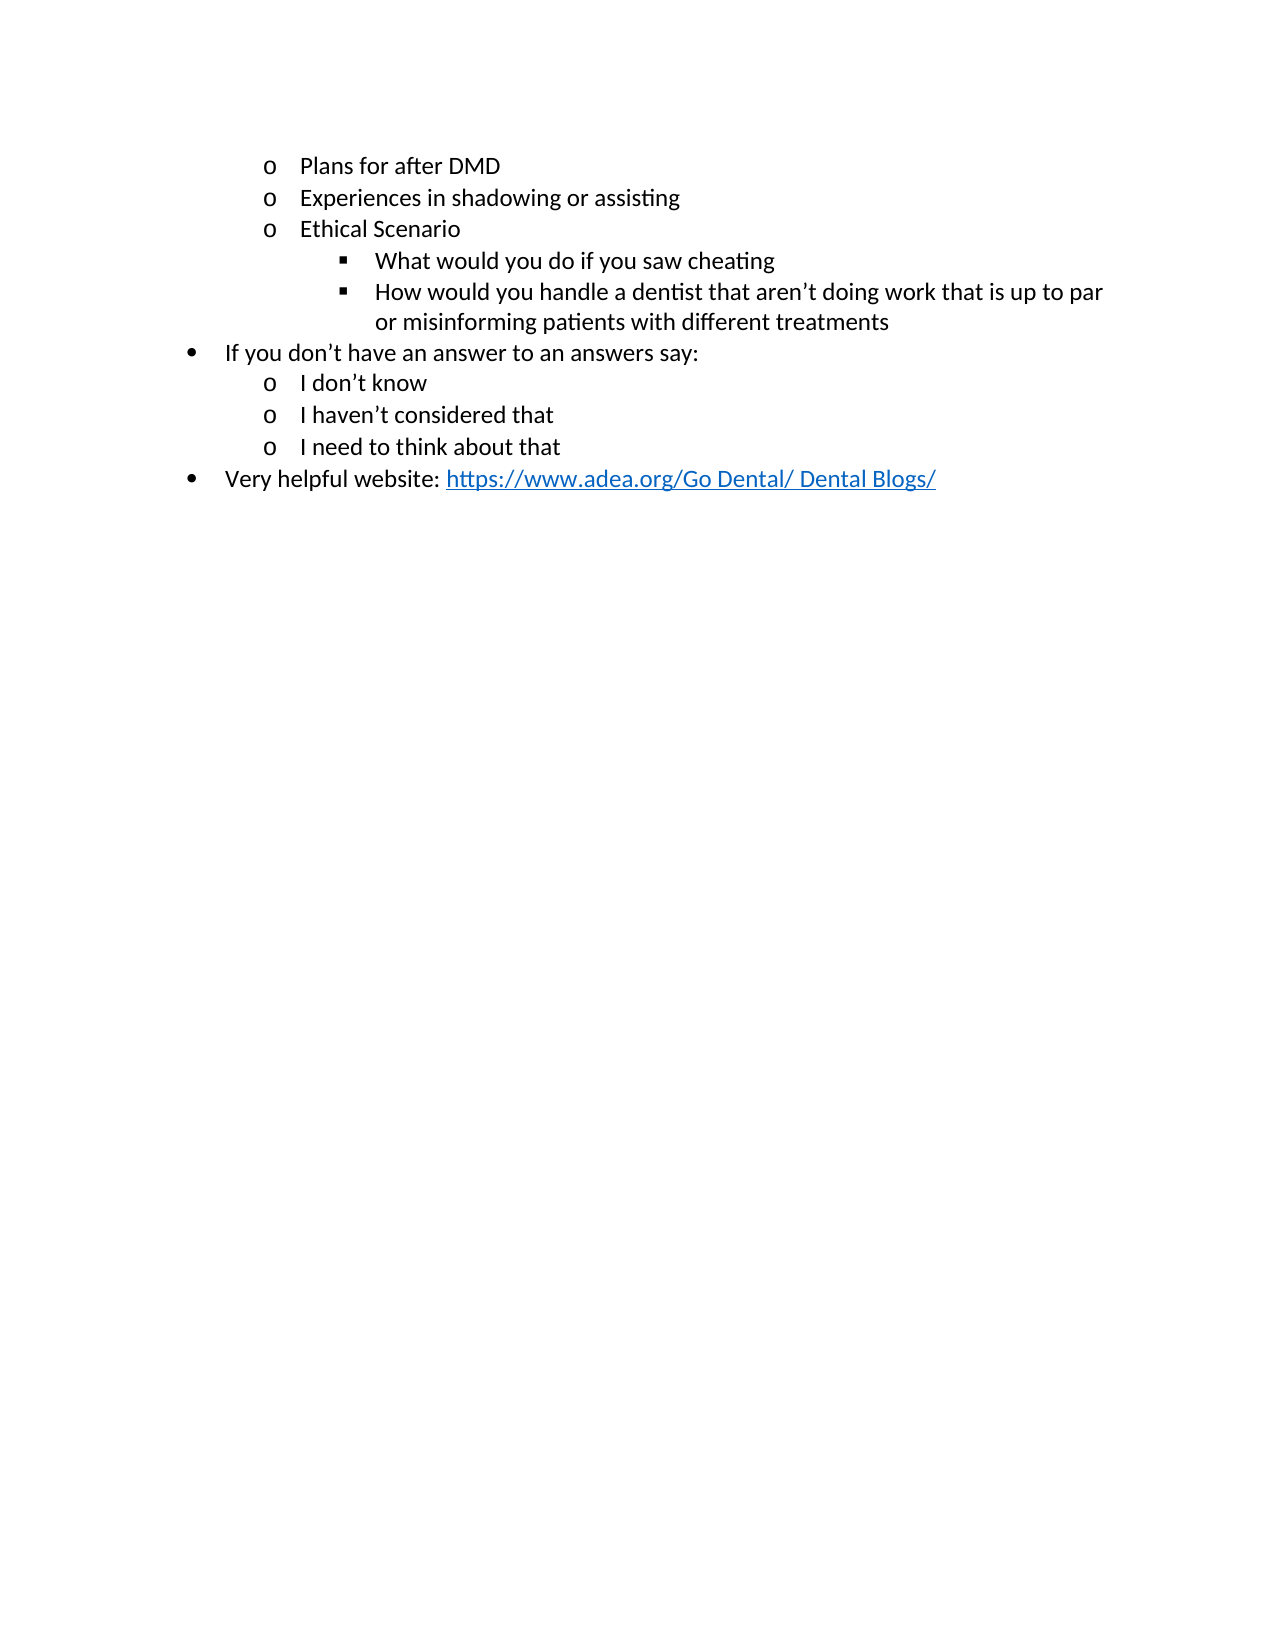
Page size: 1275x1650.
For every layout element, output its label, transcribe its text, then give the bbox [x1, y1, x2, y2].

list Very helpful website: https://www.adea.org/Go Dental/ Dental Blogs/ [187, 463, 1125, 493]
list What would you do if you saw cheating [337, 245, 1125, 276]
list I need to think about that [262, 431, 1125, 463]
list If you don’t have an answer to an answers say: [187, 337, 1125, 367]
list Plans for after DMD [262, 150, 1125, 182]
list Experiences in shadowing or assisting [262, 182, 1125, 213]
list I haven’t considered that [262, 399, 1125, 431]
list How would you handle a dentist that aren’t doing work that is up to par or misinforming patients with different treatments [337, 276, 1125, 337]
list Ethical Scenario [262, 213, 1125, 245]
list I don’t know [262, 367, 1125, 399]
